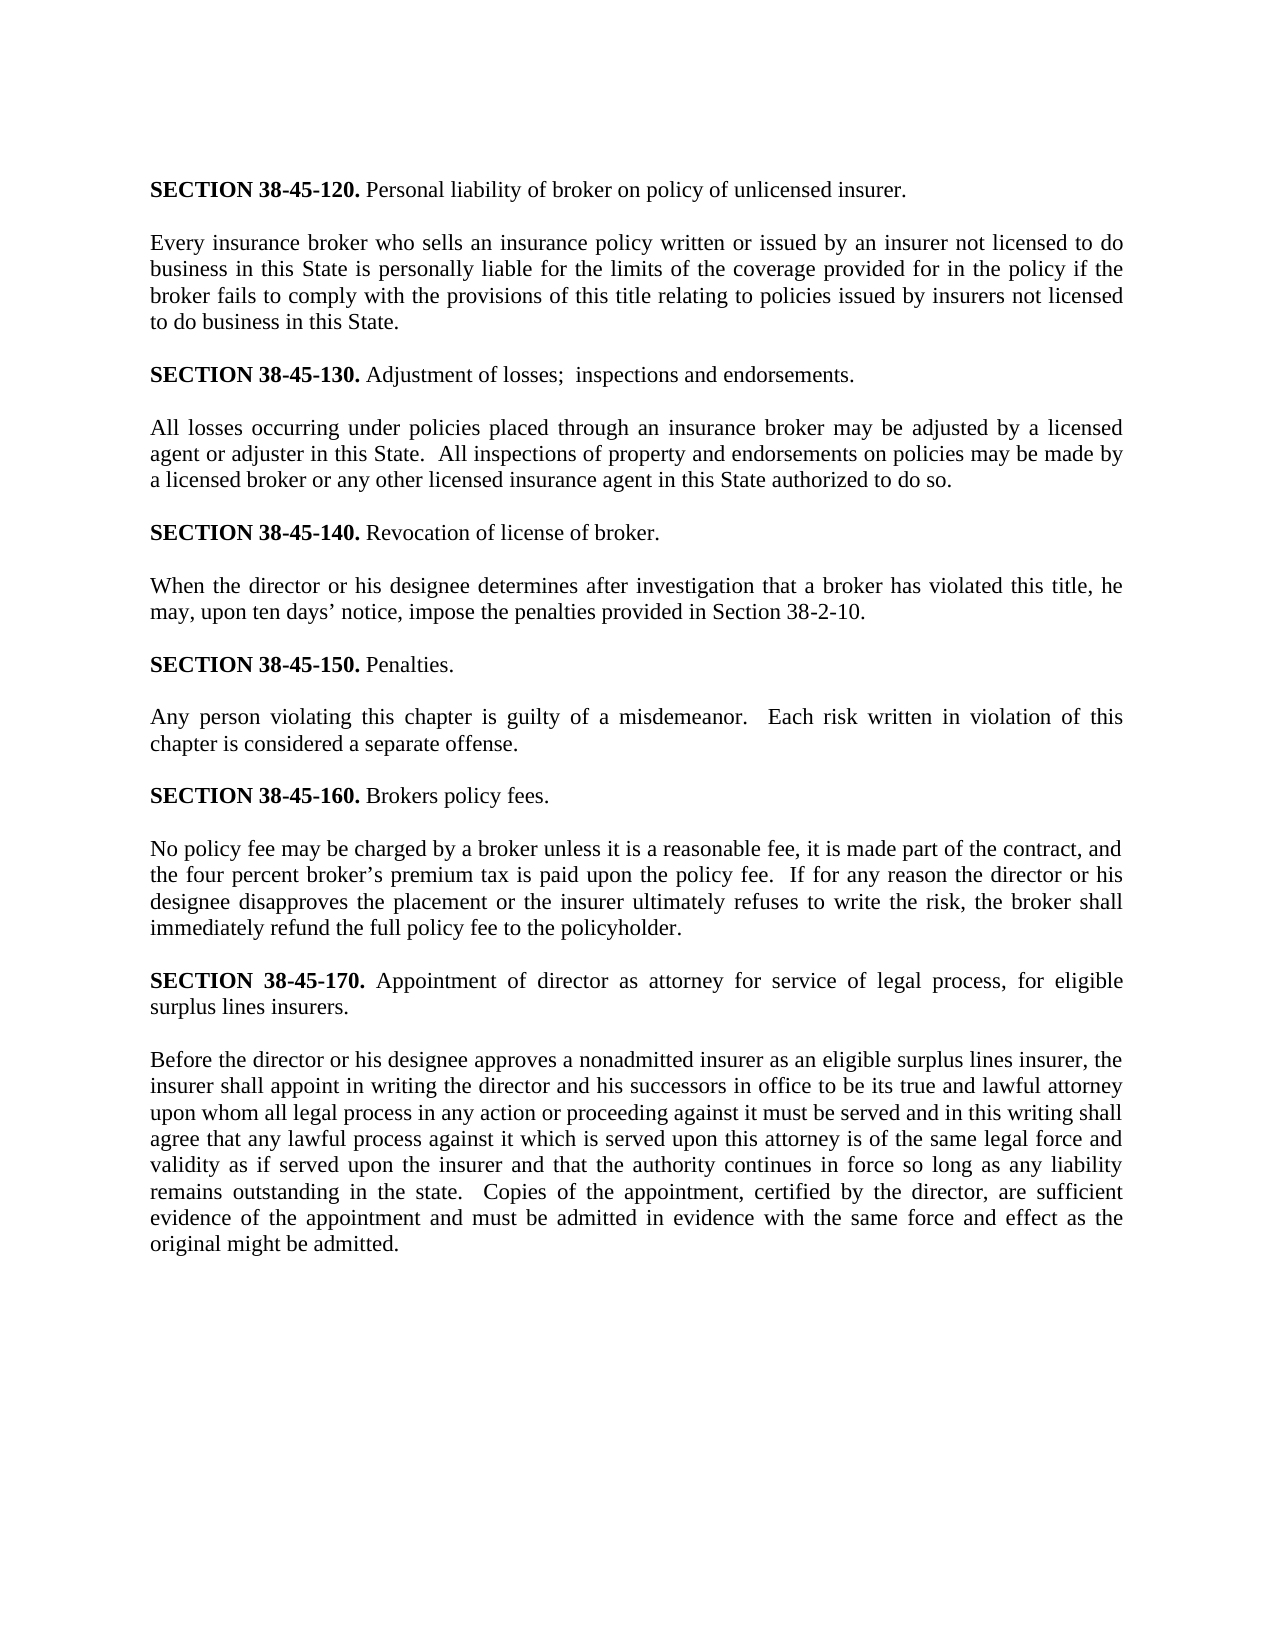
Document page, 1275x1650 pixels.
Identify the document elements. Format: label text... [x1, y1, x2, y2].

text No policy fee may be charged by a broker unless it is a reasonable fee, it is made part of the contract, and the four percent broker’s premium tax is paid upon the policy fee. If for any reason the director or his designee disapproves the placement or the insurer ultimately refuses to write the risk, the broker shall immediately refund the full policy fee to the policyholder. [150, 835, 1125, 941]
text Every insurance broker who sells an insurance policy written or issued by an insurer not licensed to do business in this State is personally liable for the limits of the coverage provided for in the policy if the broker fails to comply with the provisions of this title relating to policies issued by insurers not licensed to do business in this State. [150, 229, 1125, 334]
text SECTION 38-45-170. Appointment of director as attorney for service of legal process, for eligible surplus lines insurers. [150, 967, 1125, 1020]
text SECTION 38-45-150. Penalties. [150, 651, 1125, 677]
text SECTION 38-45-120. Personal liability of broker on policy of unlicensed insurer. [150, 176, 1125, 203]
text SECTION 38-45-140. Revocation of license of broker. [150, 519, 1125, 545]
text When the director or his designee determines after investigation that a broker has violated this title, he may, upon ten days’ notice, impose the penalties provided in Section 38-2-10. [150, 572, 1125, 624]
text Any person violating this chapter is guilty of a misdemeanor. Each risk written in violation of this chapter is considered a separate offense. [150, 703, 1125, 756]
text SECTION 38-45-130. Adjustment of losses; inspections and endorsements. [150, 361, 1125, 387]
text All losses occurring under policies placed through an insurance broker may be adjusted by a licensed agent or adjuster in this State. All inspections of property and endorsements on policies may be made by a licensed broker or any other licensed insurance agent in this State authorized to do so. [150, 413, 1125, 493]
text Before the director or his designee approves a nonadmitted insurer as an eligible surplus lines insurer, the insurer shall appoint in writing the director and his successors in office to be its true and lawful attorney upon whom all legal process in any action or proceeding against it must be served and in this writing shall agree that any lawful process against it which is served upon this attorney is of the same legal force and validity as if served upon the insurer and that the authority continues in force so long as any liability remains outstanding in the state. Copies of the appointment, certified by the director, are sufficient evidence of the appointment and must be admitted in evidence with the same force and effect as the original might be admitted. [150, 1046, 1125, 1257]
text SECTION 38-45-160. Brokers policy fees. [150, 782, 1125, 809]
